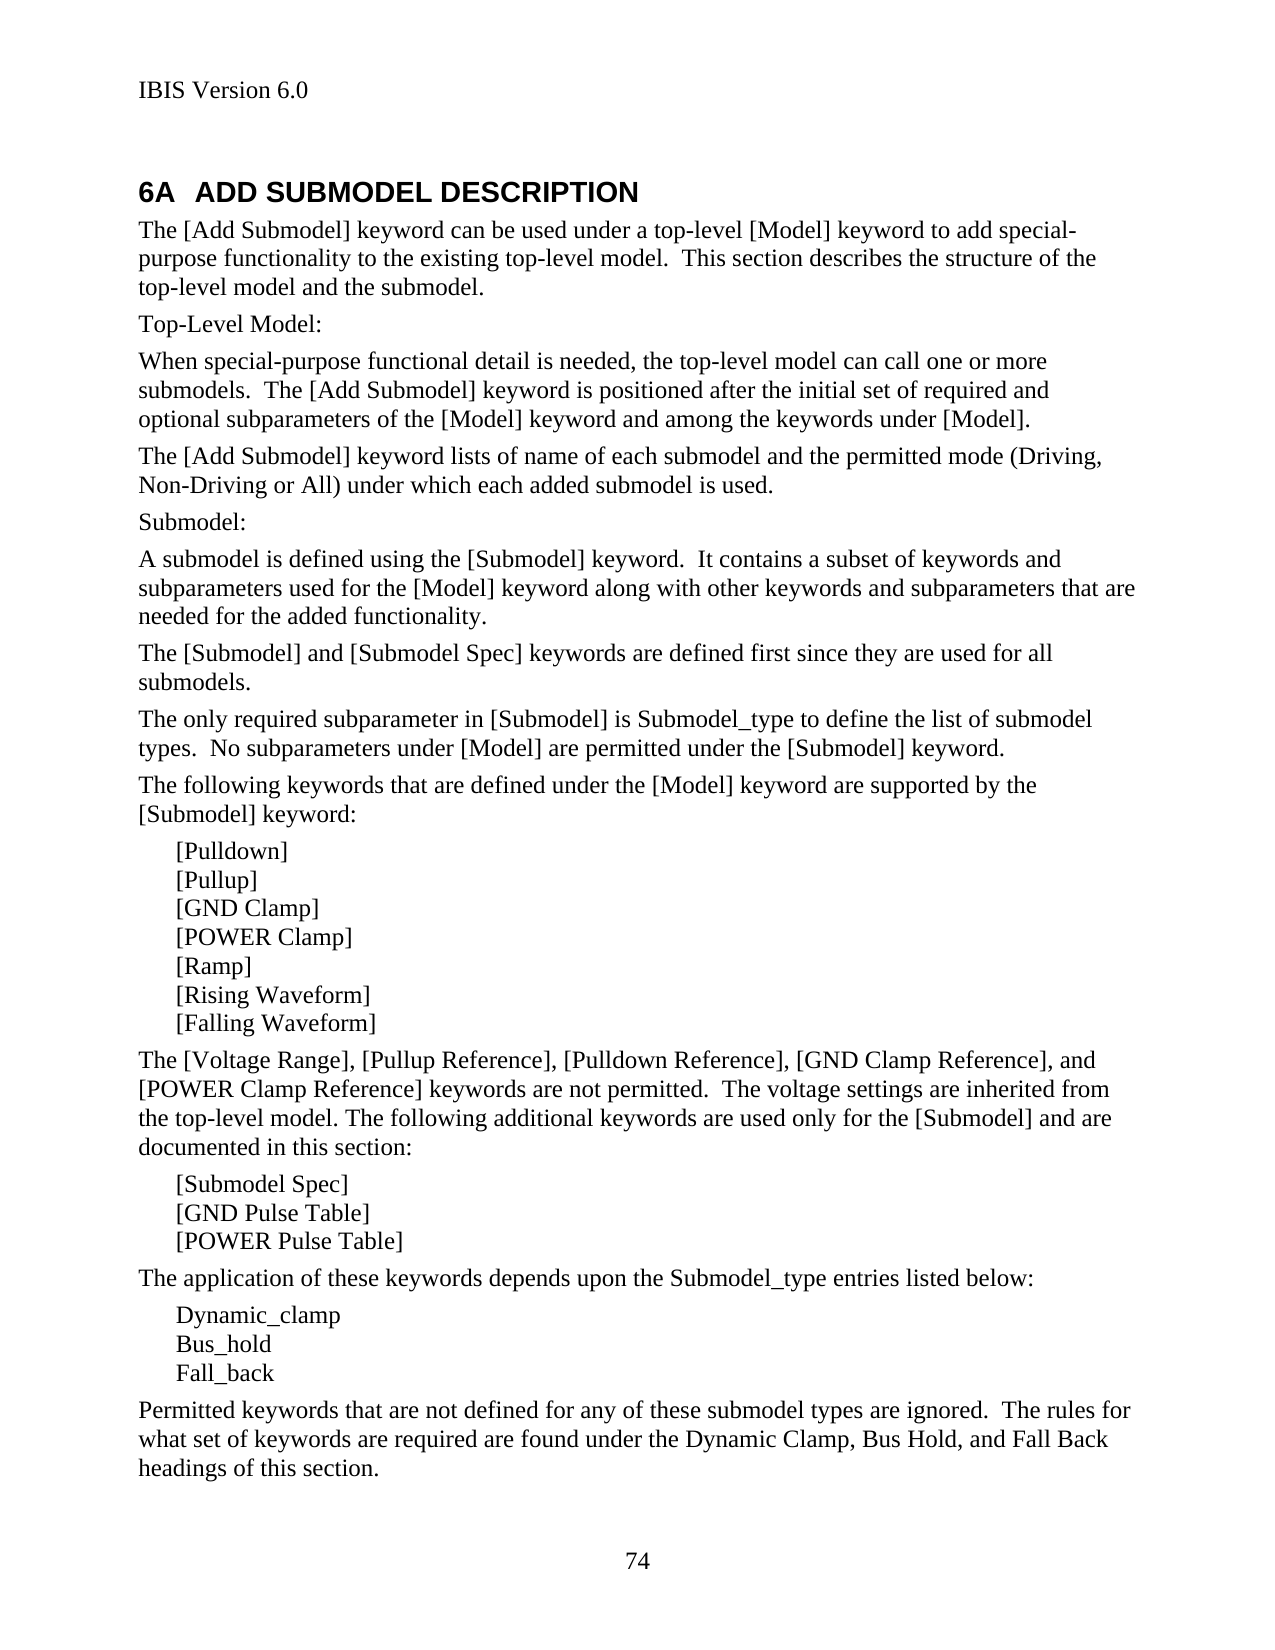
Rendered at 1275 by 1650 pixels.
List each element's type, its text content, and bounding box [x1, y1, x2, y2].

list [Pulldown] [176, 836, 1137, 865]
list [Rising Waveform] [176, 980, 1137, 1008]
text The following keywords that are defined under the [Model] keyword are supported by the [Submodel] keyword: [138, 770, 1137, 828]
list [POWER Pulse Table] [176, 1226, 1137, 1255]
list [Ramp] [176, 951, 1137, 980]
text Top-Level Model: [138, 309, 1137, 338]
text When special-purpose functional detail is needed, the top-level model can call one or more submodels. The [Add Submodel] keyword is positioned after the initial set of required and optional subparameters of the [Model] keyword and among the keywords under [Model]. [138, 346, 1137, 433]
list [POWER Clamp] [176, 922, 1137, 951]
list [GND Clamp] [176, 893, 1137, 922]
subtitle Add Submodel Description [138, 175, 1137, 208]
list Fall_back [176, 1358, 1137, 1387]
text The application of these keywords depends upon the Submodel_type entries listed below: [138, 1263, 1137, 1292]
text A submodel is defined using the [Submodel] keyword. It contains a subset of keywords and subparameters used for the [Model] keyword along with other keywords and subparameters that are needed for the added functionality. [138, 544, 1137, 630]
list [GND Pulse Table] [176, 1198, 1137, 1226]
list Bus_hold [176, 1329, 1137, 1358]
text Submodel: [138, 507, 1137, 536]
text Permitted keywords that are not defined for any of these submodel types are ignored. The rules for what set of keywords are required are found under the Dynamic Clamp, Bus Hold, and Fall Back headings of this section. [138, 1395, 1137, 1481]
list [Falling Waveform] [176, 1008, 1137, 1037]
text The only required subparameter in [Submodel] is Submodel_type to define the list of submodel types. No subparameters under [Model] are permitted under the [Submodel] keyword. [138, 704, 1137, 762]
list Dynamic_clamp [176, 1301, 1137, 1329]
text The [Submodel] and [Submodel Spec] keywords are defined first since they are used for all submodels. [138, 638, 1137, 696]
text The [Add Submodel] keyword can be used under a top-level [Model] keyword to add special-purpose functionality to the existing top-level model. This section describes the structure of the top-level model and the submodel. [138, 215, 1137, 301]
list [Submodel Spec] [176, 1169, 1137, 1198]
text The [Add Submodel] keyword lists of name of each submodel and the permitted mode (Driving, Non-Driving or All) under which each added submodel is used. [138, 441, 1137, 498]
text The [Voltage Range], [Pullup Reference], [Pulldown Reference], [GND Clamp Reference], and [POWER Clamp Reference] keywords are not permitted. The voltage settings are inherited from the top-level model. The following additional keywords are used only for the [Submodel] and are documented in this section: [138, 1046, 1137, 1161]
list [Pullup] [176, 865, 1137, 893]
